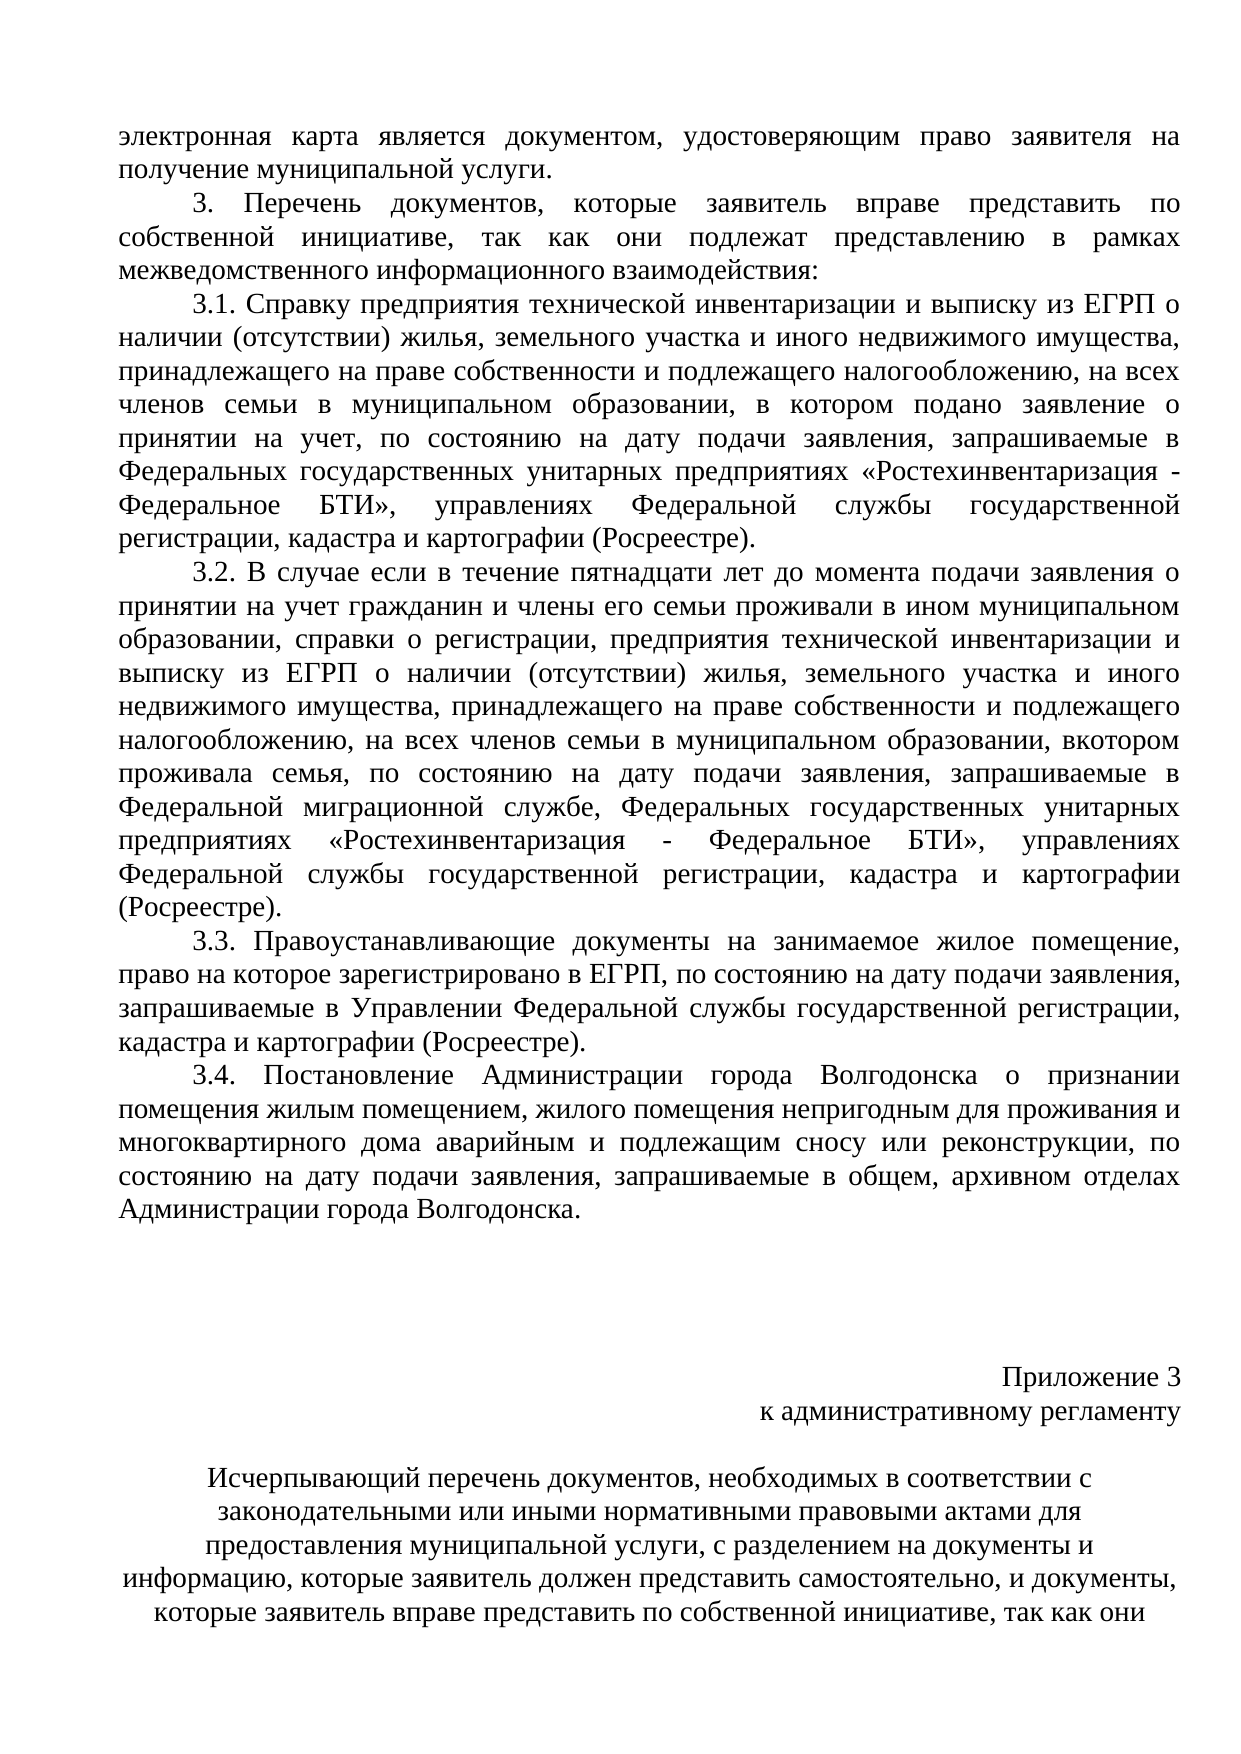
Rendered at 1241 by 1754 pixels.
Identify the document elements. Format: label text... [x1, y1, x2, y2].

text 3.3. Правоустанавливающие документы на занимаемое жилое помещение, право на которое зарегистрировано в ЕГРП, по состоянию на дату подачи заявления, запрашиваемые в Управлении Федеральной службы государственной регистрации, кадастра и картографии (Росреестре). [118, 923, 1181, 1057]
text к административному регламенту [118, 1393, 1181, 1426]
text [118, 1460, 1181, 1627]
text 3.2. В случае если в течение пятнадцати лет до момента подачи заявления о принятии на учет гражданин и члены его семьи проживали в ином муниципальном образовании, справки о регистрации, предприятия технической инвентаризации и выписку из ЕГРП о наличии (отсутствии) жилья, земельного участка и иного недвижимого имущества, принадлежащего на праве собственности и подлежащего налогообложению, на всех членов семьи в муниципальном образовании, вкотором проживала семья, по состоянию на дату подачи заявления, запрашиваемые в Федеральной миграционной службе, Федеральных государственных унитарных предприятиях «Ростехинвентаризация - Федеральное БТИ», управлениях Федеральной службы государственной регистрации, кадастра и картографии (Росреестре). [118, 554, 1181, 923]
text 3.1. Справку предприятия технической инвентаризации и выписку из ЕГРП о наличии (отсутствии) жилья, земельного участка и иного недвижимого имущества, принадлежащего на праве собственности и подлежащего налогообложению, на всех членов семьи в муниципальном образовании, в котором подано заявление о принятии на учет, по состоянию на дату подачи заявления, запрашиваемые в Федеральных государственных унитарных предприятиях «Ростехинвентаризация - Федеральное БТИ», управлениях Федеральной службы государственной регистрации, кадастра и картографии (Росреестре). [118, 286, 1181, 554]
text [118, 118, 1181, 185]
text 3. Перечень документов, которые заявитель вправе представить по собственной инициативе, так как они подлежат представлению в рамках межведомственного информационного взаимодействия: [118, 185, 1181, 286]
text Приложение 3 [118, 1359, 1181, 1393]
text 3.4. Постановление Администрации города Волгодонска о признании помещения жилым помещением, жилого помещения непригодным для проживания и многоквартирного дома аварийным и подлежащим сносу или реконструкции, по состоянию на дату подачи заявления, запрашиваемые в общем, архивном отделах Администрации города Волгодонска. [118, 1057, 1181, 1225]
